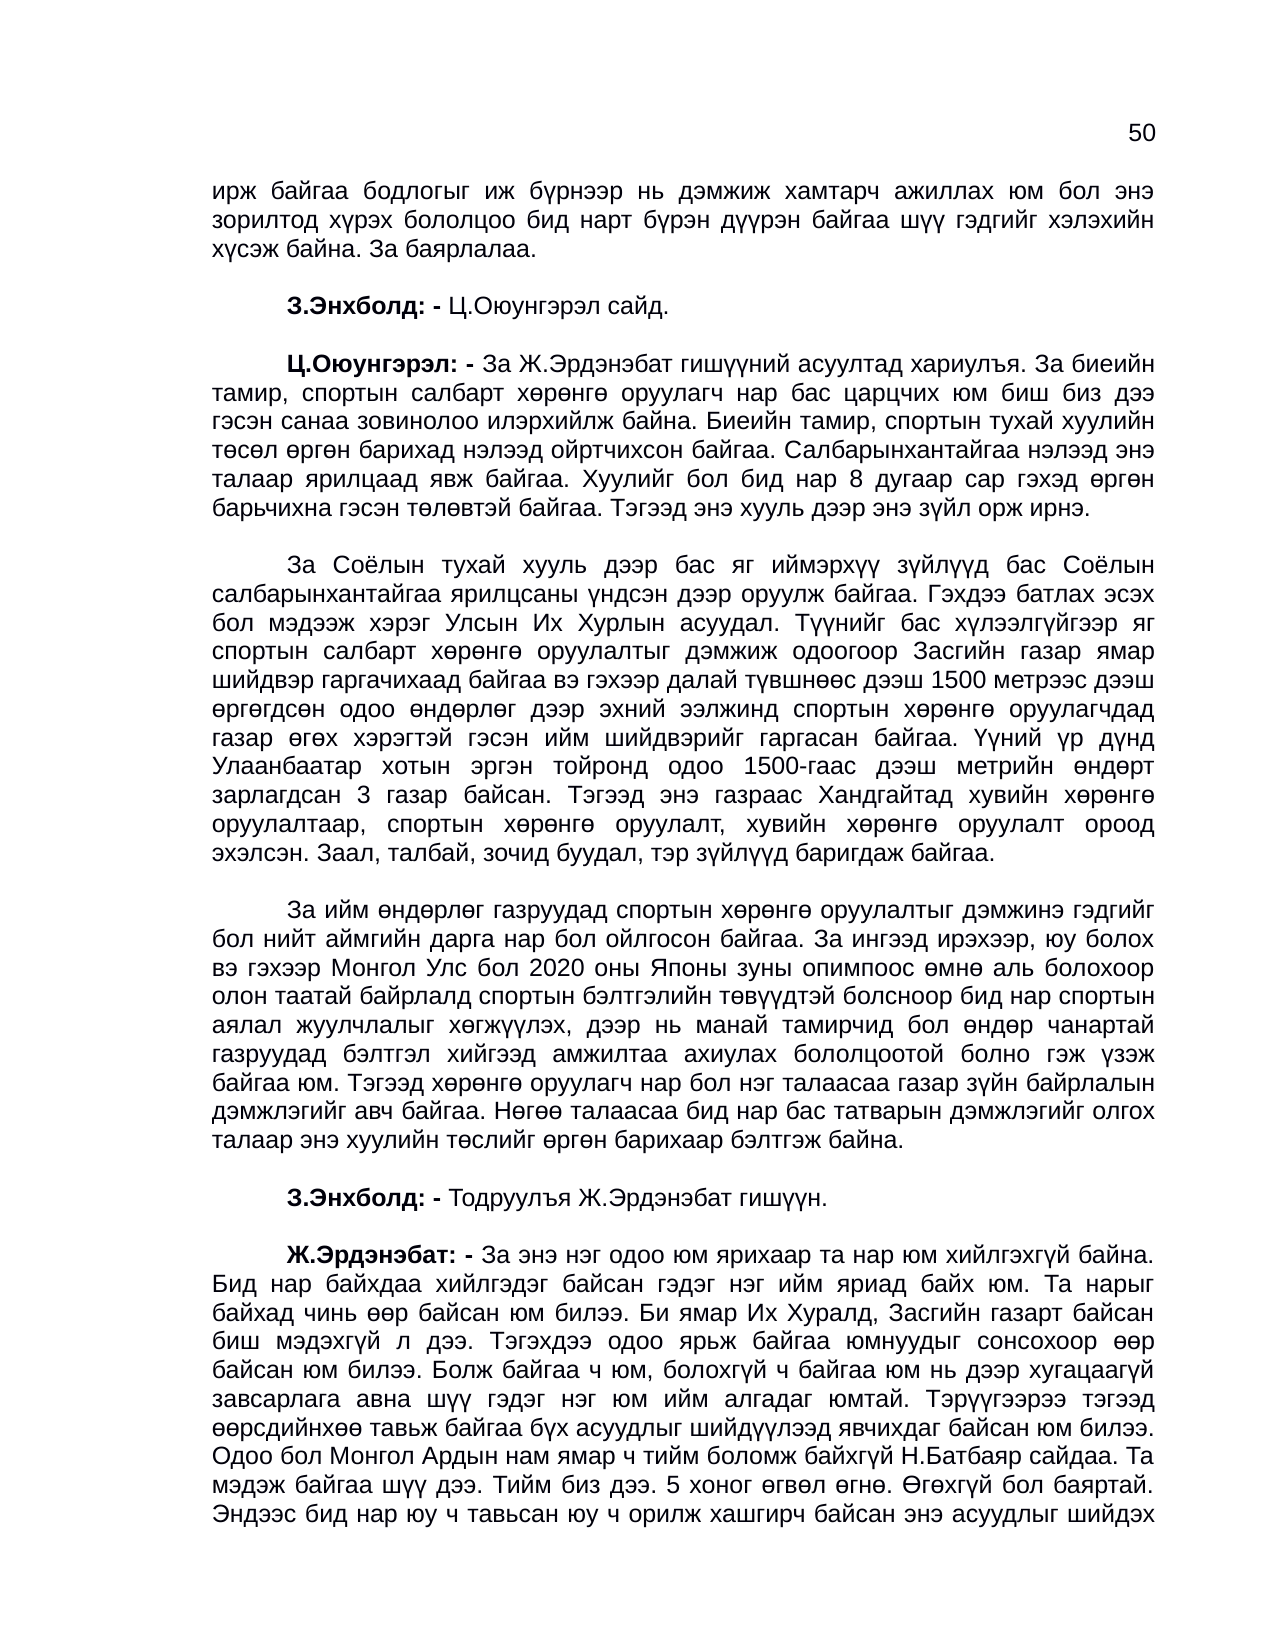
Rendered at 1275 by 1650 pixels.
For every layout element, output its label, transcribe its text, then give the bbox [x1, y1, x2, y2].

text За ийм өндөрлөг газруудад спортын хөрөнгө оруулалтыг дэмжинэ гэдгийг бол нийт аймгийн дарга нар бол ойлгосон байгаа. За ингээд ирэхээр, юу болох вэ гэхээр Монгол Улс бол 2020 оны Японы зуны опимпоос өмнө аль болохоор олон таатай байрлалд спортын бэлтгэлийн төвүүдтэй болсноор бид нар спортын аялал жуулчлалыг хөгжүүлэх, дээр нь манай тамирчид бол өндөр чанартай газруудад бэлтгэл хийгээд амжилтаа ахиулах бололцоотой болно гэж үзэж байгаа юм. Тэгээд хөрөнгө оруулагч нар бол нэг талаасаа газар зүйн байрлалын дэмжлэгийг авч байгаа. Нөгөө талаасаа бид нар бас татварын дэмжлэгийг олгох талаар энэ хуулийн төслийг өргөн барихаар бэлтгэж байна. [212, 895, 1156, 1154]
text За Соёлын тухай хууль дээр бас яг иймэрхүү зүйлүүд бас Соёлын салбарынхантайгаа ярилцсаны үндсэн дээр оруулж байгаа. Гэхдээ батлах эсэх бол мэдээж хэрэг Улсын Их Хурлын асуудал. Түүнийг бас хүлээлгүйгээр яг спортын салбарт хөрөнгө оруулалтыг дэмжиж одоогоор Засгийн газар ямар шийдвэр гаргачихаад байгаа вэ гэхээр далай түвшнөөс дээш 1500 метрээс дээш өргөгдсөн одоо өндөрлөг дээр эхний ээлжинд спортын хөрөнгө оруулагчдад газар өгөх хэрэгтэй гэсэн ийм шийдвэрийг гаргасан байгаа. Үүний үр дүнд Улаанбаатар хотын эргэн тойронд одоо 1500-гаас дээш метрийн өндөрт зарлагдсан 3 газар байсан. Тэгээд энэ газраас Хандгайтад хувийн хөрөнгө оруулалтаар, спортын хөрөнгө оруулалт, хувийн хөрөнгө оруулалт ороод эхэлсэн. Заал, талбай, зочид буудал, тэр зүйлүүд баригдаж байгаа. [212, 550, 1156, 866]
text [212, 176, 1156, 263]
text З.Энхболд: - Ц.Оюунгэрэл сайд. [212, 291, 1156, 320]
text Ц.Оюунгэрэл: - За Ж.Эрдэнэбат гишүүний асуултад хариулъя. За биеийн тамир, спортын салбарт хөрөнгө оруулагч нар бас царцчих юм биш биз дээ гэсэн санаа зовинолоо илэрхийлж байна. Биеийн тамир, спортын тухай хуулийн төсөл өргөн барихад нэлээд ойртчихсон байгаа. Салбарынхантайгаа нэлээд энэ талаар ярилцаад явж байгаа. Хуулийг бол бид нар 8 дугаар сар гэхэд өргөн барьчихна гэсэн төлөвтэй байгаа. Тэгээд энэ хууль дээр энэ зүйл орж ирнэ. [212, 349, 1156, 521]
text З.Энхболд: - Тодруулъя Ж.Эрдэнэбат гишүүн. [212, 1183, 1156, 1211]
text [212, 1240, 1156, 1528]
